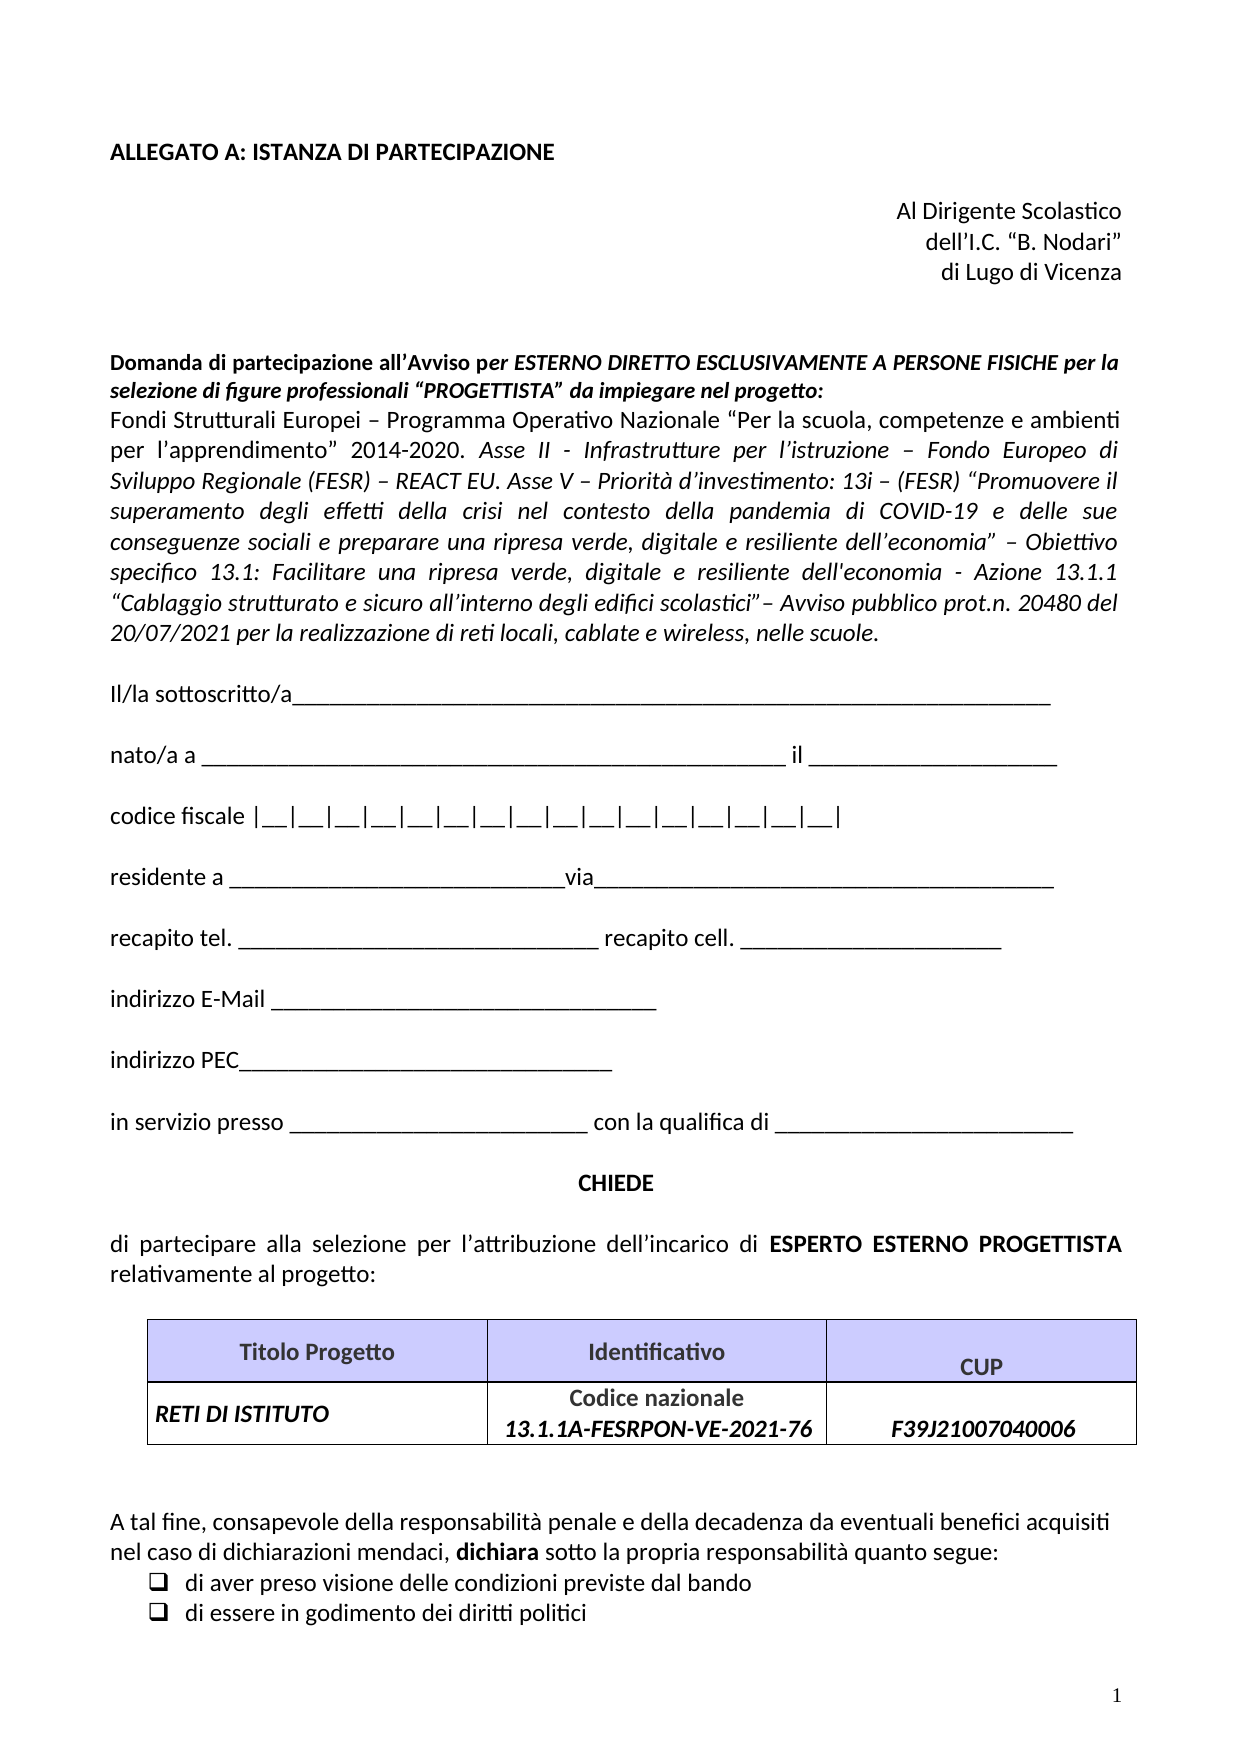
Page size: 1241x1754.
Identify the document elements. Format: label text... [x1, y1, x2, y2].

text CHIEDE [110, 1167, 1122, 1197]
text Al Dirigente Scolastico [761, 195, 1122, 226]
text recapito tel. _____________________________ recapito cell. _____________________ [110, 923, 1122, 953]
list di aver preso visione delle condizioni previste dal bando [147, 1567, 1122, 1597]
text Il/la sottoscritto/a_____________________________________________________________ [110, 678, 1122, 709]
list di essere in godimento dei diritti politici [147, 1597, 1122, 1628]
table_cell F39J21007040006 [827, 1383, 1136, 1443]
table_header CUP [827, 1320, 1136, 1381]
table_header Titolo Progetto [148, 1320, 487, 1381]
text Fondi Strutturali Europei – Programma Operativo Nazionale “Per la scuola, competenze e ambienti per l’apprendimento” 2014-2020. Asse II - Infrastrutture per l’istruzione – Fondo Europeo di Sviluppo Regionale (FESR) – REACT EU. Asse V – Priorità d’investimento: 13i – (FESR) “Promuovere il superamento degli effetti della crisi nel contesto della pandemia di COVID-19 e delle sue conseguenze sociali e preparare una ripresa verde, digitale e resiliente dell’economia” – Obiettivo specifico 13.1: Facilitare una ripresa verde, digitale e resiliente dell'economia - Azione 13.1.1 “Cablaggio strutturato e sicuro all’interno degli edifici scolastici”– Avviso pubblico prot.n. 20480 del 20/07/2021 per la realizzazione di reti locali, cablate e wireless, nelle scuole. [110, 404, 1122, 648]
text codice fiscale |__|__|__|__|__|__|__|__|__|__|__|__|__|__|__|__| [110, 801, 1122, 831]
text in servizio presso ________________________ con la qualifica di ________________________ [110, 1106, 1122, 1136]
text dell’I.C. “B. Nodari” [761, 226, 1122, 256]
text Domanda di partecipazione all’Avviso per ESTERNO DIRETTO ESCLUSIVAMENTE A PERSONE FISICHE per la selezione di figure professionali “PROGETTISTA” da impiegare nel progetto: [110, 348, 1122, 404]
table_cell Codice nazionale 13.1.1A-FESRPON-VE-2021-76 [488, 1383, 826, 1443]
text A tal fine, consapevole della responsabilità penale e della decadenza da eventuali benefici acquisiti [110, 1506, 1122, 1536]
text di partecipare alla selezione per l’attribuzione dell’incarico di ESPERTO ESTERNO PROGETTISTA relativamente al progetto: [110, 1228, 1122, 1289]
text nel caso di dichiarazioni mendaci, dichiara sotto la propria responsabilità quanto segue: [110, 1536, 1122, 1567]
text residente a ___________________________via_____________________________________ [110, 862, 1122, 892]
table_header Identificativo [488, 1320, 826, 1381]
text di Lugo di Vicenza [761, 256, 1122, 287]
text indirizzo PEC______________________________ [110, 1045, 1122, 1075]
text ALLEGATO A: ISTANZA DI PARTECIPAZIONE [110, 144, 1124, 164]
text nato/a a _______________________________________________ il ____________________ [110, 739, 1122, 770]
table_cell RETI DI ISTITUTO [148, 1383, 487, 1443]
text indirizzo E-Mail _______________________________ [110, 984, 1122, 1014]
